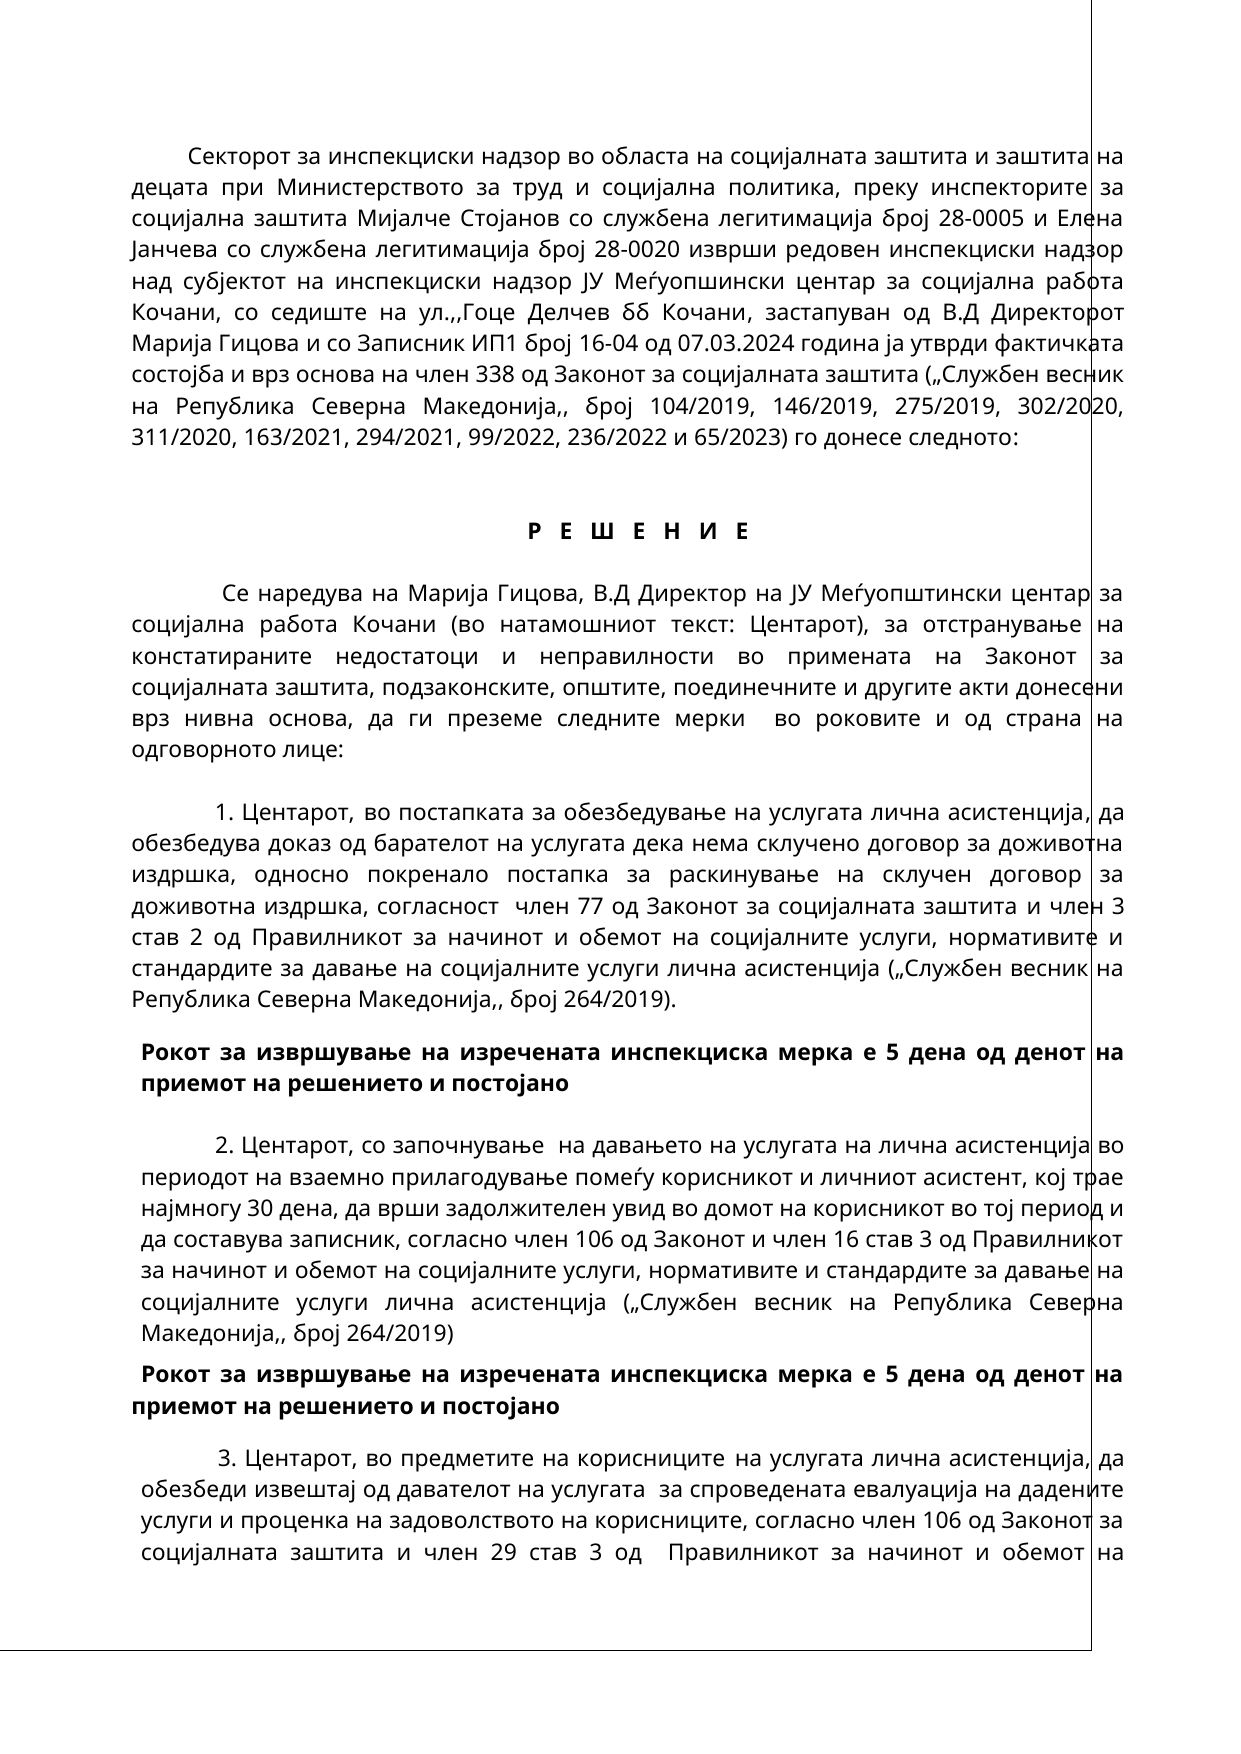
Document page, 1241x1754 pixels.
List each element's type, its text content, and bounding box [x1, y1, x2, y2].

list 2. Центарот, со започнување на давањето на услугата на лична асистенција во периодот на взаемно прилагодување помеѓу корисникот и личниот асистент, кој трае најмногу 30 дена, да врши задолжителен увид во домот на корисникот во тој период и да составува записник, согласно член 106 од Законот и член 16 став 3 од Правилникот за начинот и обемот на социјалните услуги, нормативите и стандардите за давање на социјалните услуги лична асистенција („Службен весник на Република Северна Македонија,, број 264/2019) [141, 1129, 1125, 1348]
text Секторот за инспекциски надзор во областа на социјалната заштита и заштита на децата при Министерството за труд и социјална политика, преку инспекторите за социјална заштита Мијалче Стојанов со службена легитимација број 28-0005 и Елена Јанчева со службена легитимација број 28-0020 изврши редовен инспекциски надзор над субјектот на инспекциски надзор ЈУ Меѓуопшински центар за социјална работа Кочани, со седиште на ул.,,Гоце Делчев бб Кочани, застапуван од В.Д Директорот Марија Гицова и со Записник ИП1 број 16-04 од 07.03.2024 година ја утврди фактичката состојба и врз основа на член 338 од Законот за социјалната заштита („Службен весник на Република Северна Македонија,, број 104/2019, 146/2019, 275/2019, 302/2020, 311/2020, 163/2021, 294/2021, 99/2022, 236/2022 и 65/2023) го донесе следното: [131, 139, 1125, 452]
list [141, 1442, 1125, 1567]
text Се наредува на Марија Гицова, В.Д Директор на ЈУ Меѓуопштински центар за социјална работа Кочани (во натамошниот текст: Центарот), за отстранување на констатираните недостатоци и неправилности во примената на Законот за социјалната заштита, подзаконските, општите, поединечните и другите акти донесени врз нивна основа, да ги преземе следните мерки во роковите и од страна на одговорното лице: [131, 577, 1125, 764]
text Рокот за извршување на изречената инспекциска мерка е 5 дена од денот на приемот на решението и постојано [131, 1358, 1125, 1421]
text Р Е Ш Е Н И Е [131, 514, 1087, 546]
text 1. Центарот, во постапката за обезбедување на услугата лична асистенција, да обезбедува доказ од барателот на услугата дека нема склучено договор за доживотна издршка, односно покренало постапка за раскинување на склучен договор за доживотна издршка, согласност член 77 од Законот за социјалната заштита и член 3 став 2 од Правилникот за начинот и обемот на социјалните услуги, нормативите и стандардите за давање на социјалните услуги лична асистенција („Службен весник на Република Северна Македонија,, број 264/2019). [131, 796, 1125, 1014]
list Рокот за извршување на изречената инспекциска мерка е 5 дена од денот на приемот на решението и постојано [141, 1035, 1125, 1098]
